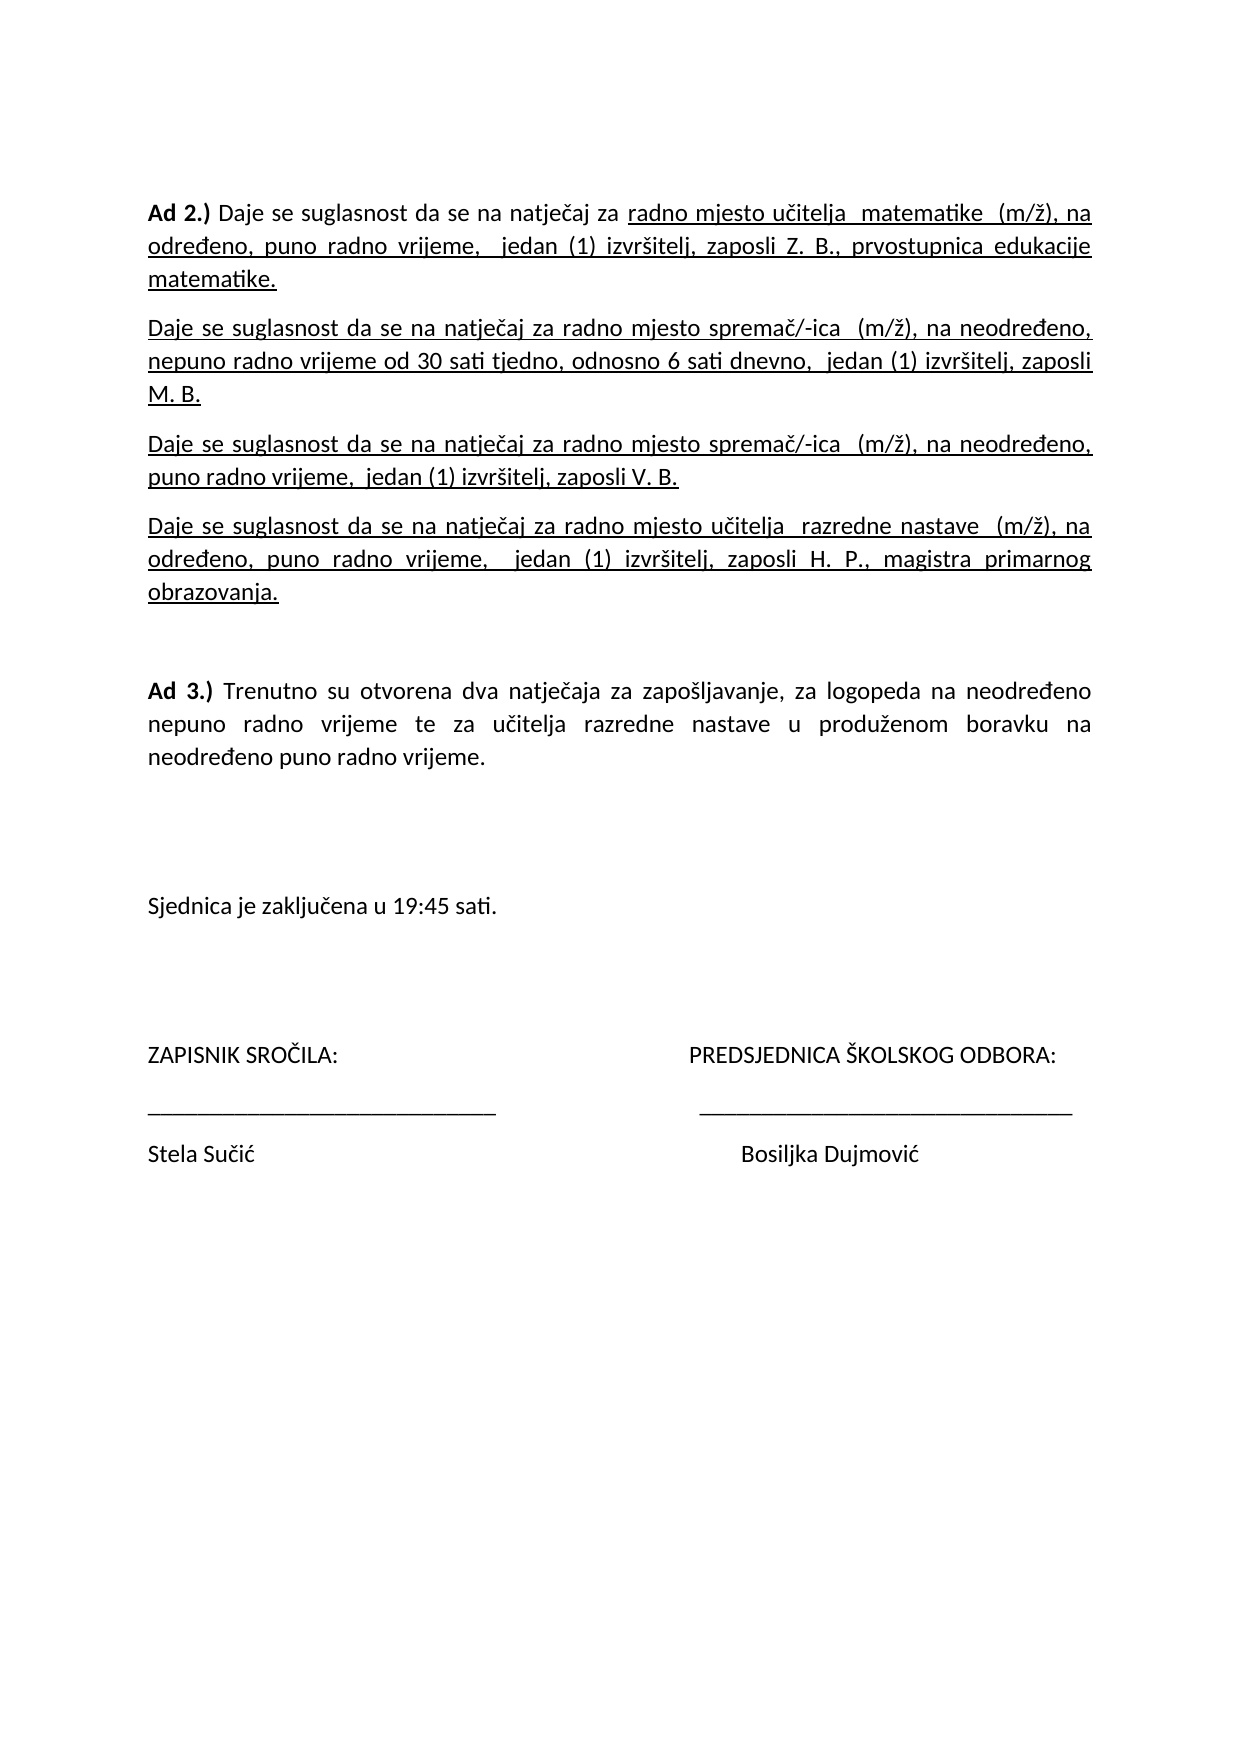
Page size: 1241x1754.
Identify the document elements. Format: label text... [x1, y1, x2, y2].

text Daje se suglasnost da se na natječaj za radno mjesto spremač/-ica (m/ž), na neodređeno, nepuno radno vrijeme od 30 sati tjedno, odnosno 6 sati dnevno, jedan (1) izvršitelj, zaposli M. B. [148, 313, 1093, 339]
text Daje se suglasnost da se na natječaj za radno mjesto spremač/-ica (m/ž), na neodređeno, nepuno radno vrijeme od 30 sati tjedno, odnosno 6 sati dnevno, jedan (1) izvršitelj, zaposli M. B. [148, 373, 1093, 409]
text ZAPISNIK SROČILA: PREDSJEDNICA ŠKOLSKOG ODBORA: [148, 1039, 1093, 1069]
text ____________________________ ______________________________ [148, 1088, 1093, 1119]
text Daje se suglasnost da se na natječaj za radno mjesto spremač/-ica (m/ž), na neodređeno, puno radno vrijeme, jedan (1) izvršitelj, zaposli V. B. [148, 456, 1093, 491]
text Ad 3.) Trenutno su otvorena dva natječaja za zapošljavanje, za logopeda na neodređeno nepuno radno vrijeme te za učitelja razredne nastave u produženom boravku na neodređeno puno radno vrijeme. [148, 676, 1093, 772]
text Daje se suglasnost da se na natječaj za radno mjesto spremač/-ica (m/ž), na neodređeno, nepuno radno vrijeme od 30 sati tjedno, odnosno 6 sati dnevno, jedan (1) izvršitelj, zaposli M. B. [148, 340, 1093, 371]
text Ad 2.) Daje se suglasnost da se na natječaj za radno mjesto učitelja matematike (m/ž), na određeno, puno radno vrijeme, jedan (1) izvršitelj, zaposli Z. B., prvostupnica edukacije matematike. [148, 197, 1093, 293]
text Sjednica je zaključena u 19:45 sati. [148, 890, 1093, 921]
text Stela Sučić Bosiljka Dujmović [148, 1138, 1093, 1168]
text Daje se suglasnost da se na natječaj za radno mjesto učitelja razredne nastave (m/ž), na određeno, puno radno vrijeme, jedan (1) izvršitelj, zaposli H. P., magistra primarnog obrazovanja. [148, 511, 1093, 607]
text Daje se suglasnost da se na natječaj za radno mjesto spremač/-ica (m/ž), na neodređeno, puno radno vrijeme, jedan (1) izvršitelj, zaposli V. B. [148, 428, 1093, 454]
